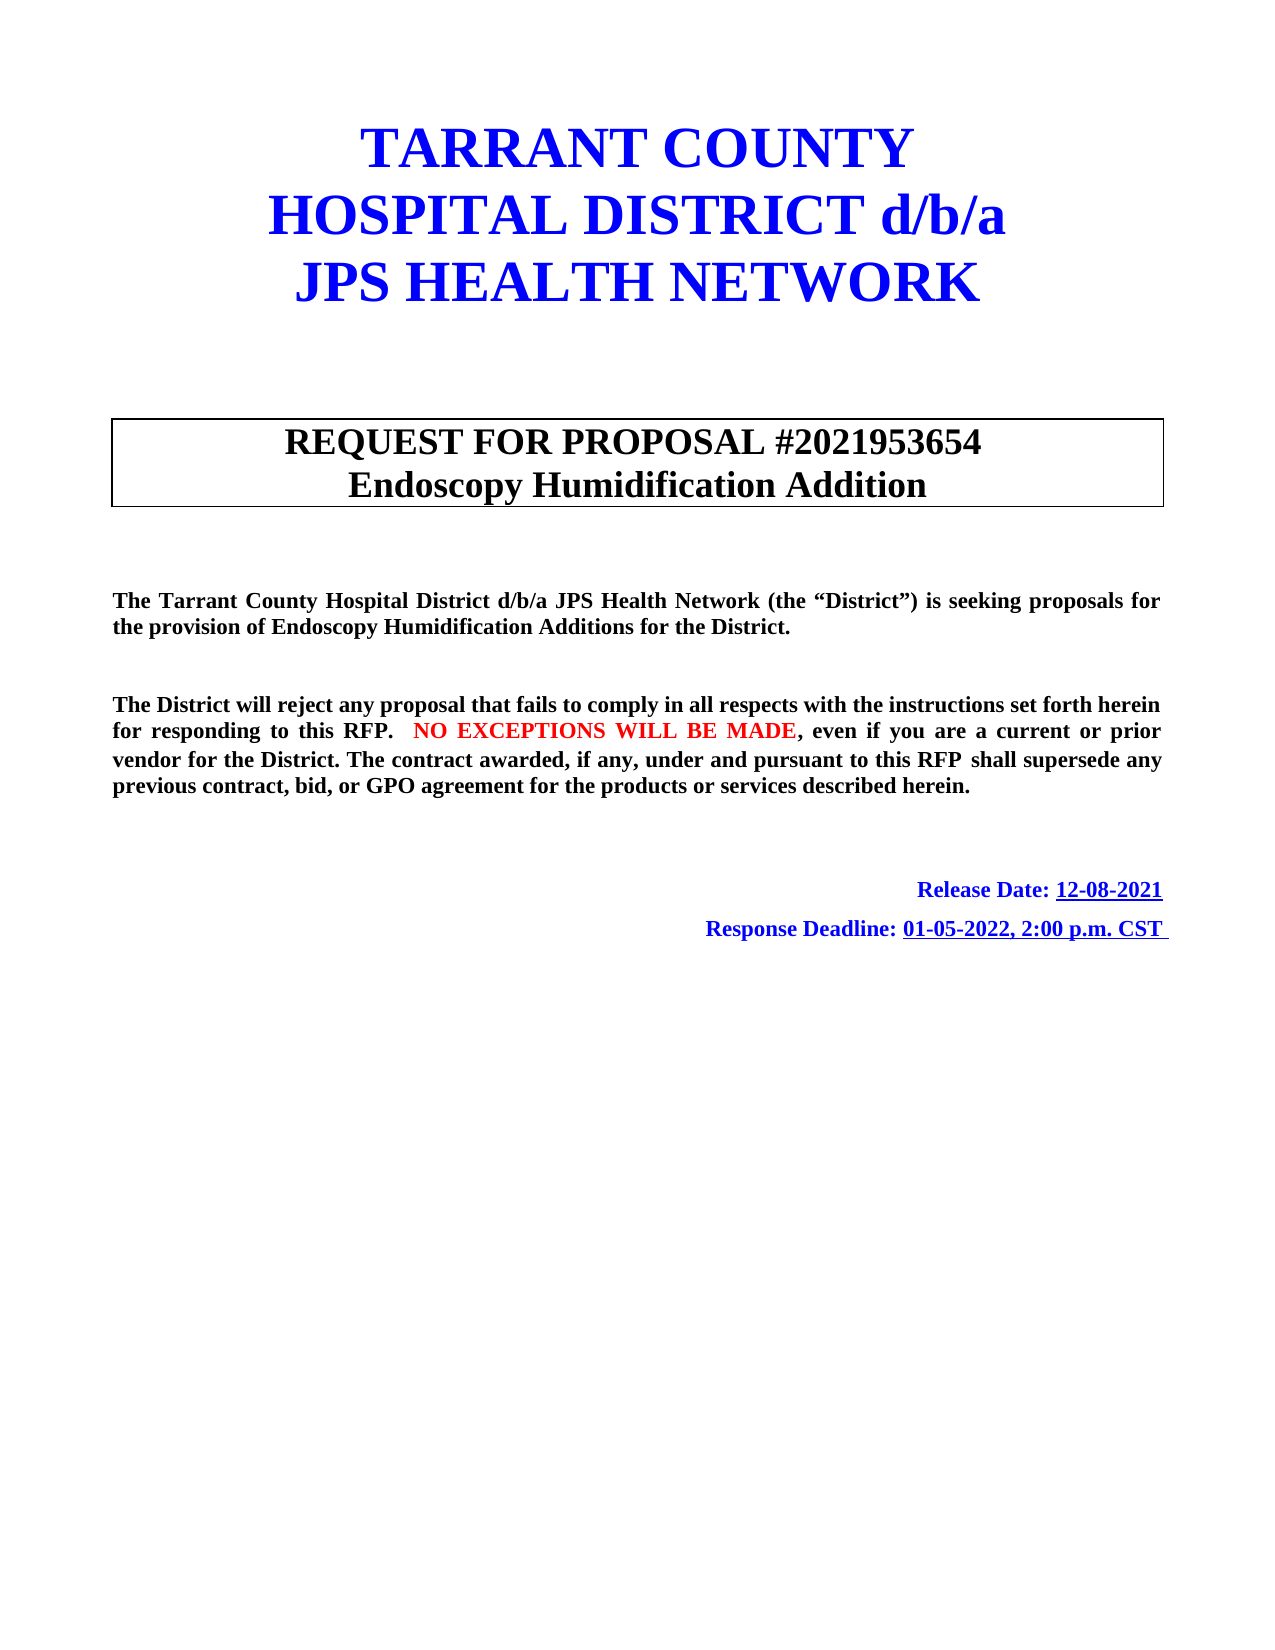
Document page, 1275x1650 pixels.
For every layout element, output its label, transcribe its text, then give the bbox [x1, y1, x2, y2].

text TARRANT COUNTY [112, 112, 1162, 179]
text Response Deadline: 01-05-2022, 2:00 p.m. CST [112, 915, 1162, 942]
text The Tarrant County Hospital District d/b/a JPS Health Network (the “District”) is seeking proposals for the provision of Endoscopy Humidification Additions for the District. [112, 587, 1162, 639]
text HOSPITAL DISTRICT d/b/a [112, 179, 1162, 247]
text JPS HEALTH NETWORK [112, 247, 1162, 314]
text The District will reject any proposal that fails to comply in all respects with the instructions set forth herein for responding to this RFP. NO EXCEPTIONS WILL BE MADE, even if you are a current or prior vendor for the District. The contract awarded, if any, under and pursuant to this RFP shall supersede any previous contract, bid, or GPO agreement for the products or services described herein. [112, 691, 1162, 799]
title REQUEST FOR PROPOSAL #2021953654 Endoscopy Humidification Addition [113, 420, 1163, 506]
text Release Date: 12-08-2021 [112, 876, 1162, 903]
